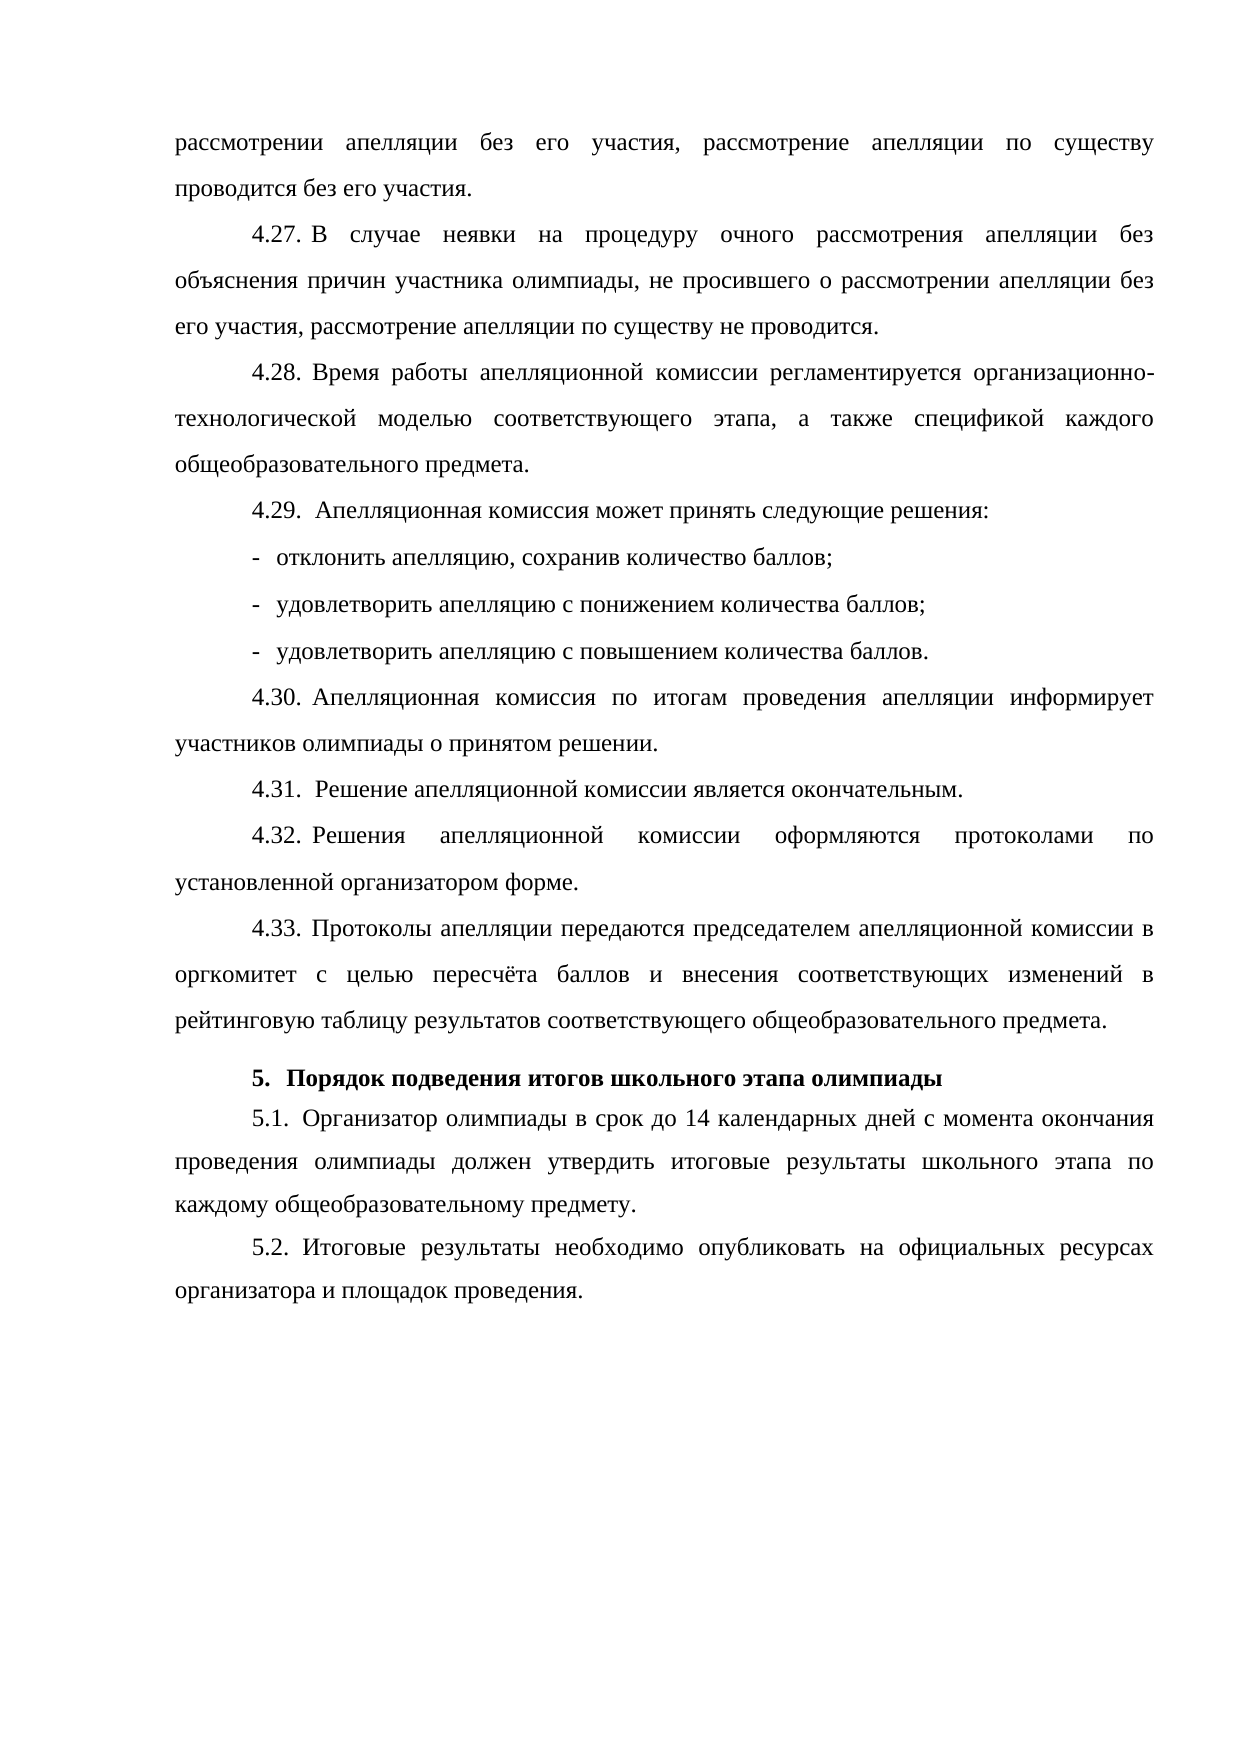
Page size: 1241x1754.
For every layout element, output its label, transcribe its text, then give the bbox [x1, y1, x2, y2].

list Апелляционная комиссия может принять следующие решения: [174, 482, 1155, 528]
list Протоколы апелляции передаются председателем апелляционной комиссии в оргкомитет с целью пересчёта баллов и внесения соответствующих изменений в рейтинговую таблицу результатов соответствующего общеобразовательного предмета. [174, 899, 1155, 1037]
list удовлетворить апелляцию с повышением количества баллов. [174, 622, 1155, 669]
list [174, 114, 1155, 206]
list Решения апелляционной комиссии оформляются протоколами по установленной организатором форме. [174, 807, 1155, 899]
list В случае неявки на процедуру очного рассмотрения апелляции без объяснения причин участника олимпиады, не просившего о рассмотрении апелляции без его участия, рассмотрение апелляции по существу не проводится. [174, 206, 1155, 344]
list удовлетворить апелляцию с понижением количества баллов; [174, 575, 1155, 622]
list Апелляционная комиссия по итогам проведения апелляции информирует участников олимпиады о принятом решении. [174, 669, 1155, 761]
list Порядок подведения итогов школьного этапа олимпиады [174, 1067, 1155, 1092]
list отклонить апелляцию, сохранив количество баллов; [174, 528, 1155, 575]
list Итоговые результаты необходимо опубликовать на официальных ресурсах организатора и площадок проведения. [174, 1221, 1155, 1307]
list Время работы апелляционной комиссии регламентируется организационнотехнологической моделью соответствующего этапа, а также спецификой каждого общеобразовательного предмета. [174, 344, 1155, 482]
list Решение апелляционной комиссии является окончательным. [174, 761, 1155, 807]
list Организатор олимпиады в срок до 14 календарных дней с момента окончания проведения олимпиады должен утвердить итоговые результаты школьного этапа по каждому общеобразовательному предмету. [174, 1092, 1155, 1221]
